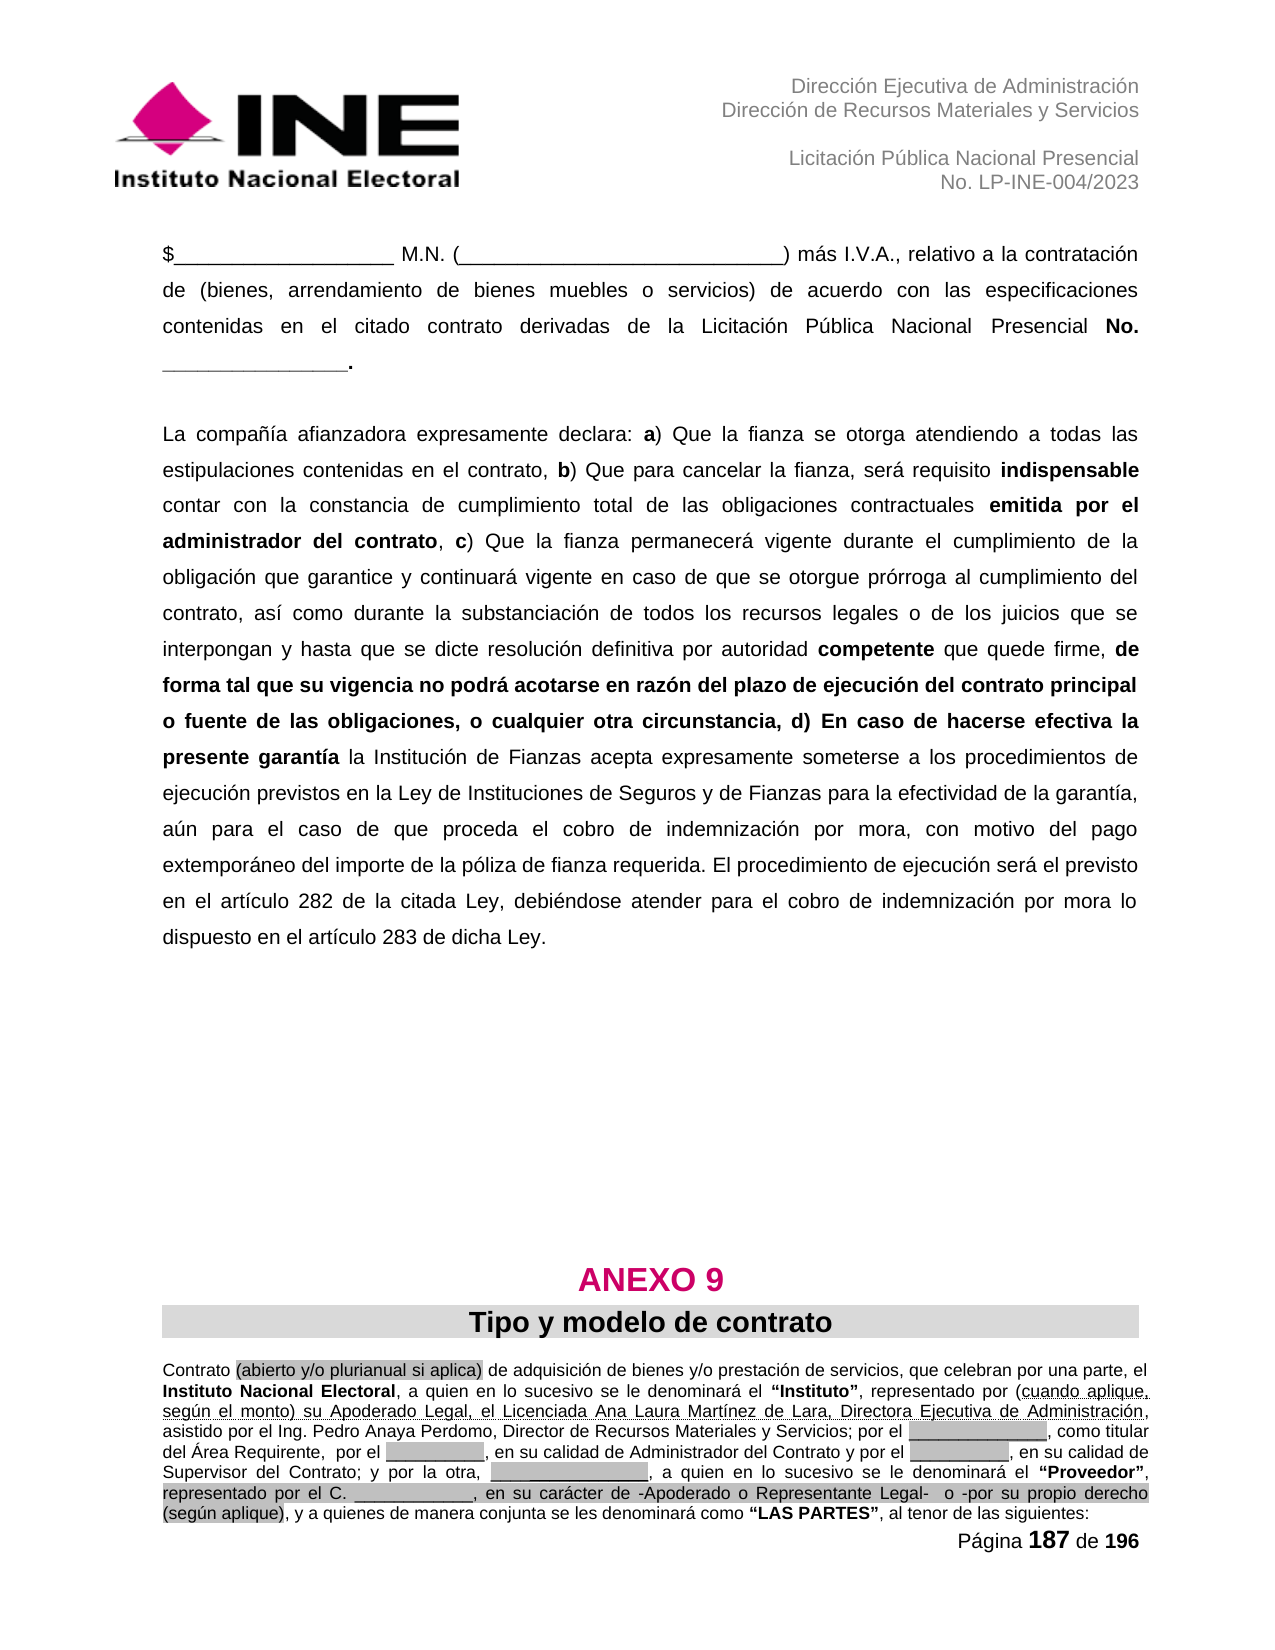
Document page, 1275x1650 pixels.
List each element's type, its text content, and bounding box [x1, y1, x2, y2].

subtitle Tipo y modelo de contrato [162, 1305, 1139, 1338]
subtitle ANEXO 9 [162, 1260, 1139, 1298]
text Contrato (abierto y/o plurianual si aplica) de adquisición de bienes y/o prestación de servicios, que celebran por una parte, el Instituto Nacional Electoral, a quien en lo sucesivo se le denominará el “Instituto”, representado por (cuando aplique, según el monto) su Apoderado Legal, el Licenciada Ana Laura Martínez de Lara, Directora Ejecutiva de Administración, asistido por el Ing. Pedro Anaya Perdomo, Director de Recursos Materiales y Servicios; por el ______________, como titular del Área Requirente, por el __________, en su calidad de Administrador del Contrato y por el __________, en su calidad de Supervisor del Contrato; y por la otra, ________________, a quien en lo sucesivo se le denominará el “Proveedor”, representado por el C. ____________, en su carácter de -Apoderado o Representante Legal- o -por su propio derecho (según aplique), y a quienes de manera conjunta se les denominará como “LAS PARTES”, al tenor de las siguientes: [162, 1360, 1149, 1523]
picture [115, 82, 459, 187]
text La compañía afianzadora expresamente declara: a) Que la fianza se otorga atendiendo a todas las estipulaciones contenidas en el contrato, b) Que para cancelar la fianza, será requisito indispensable contar con la constancia de cumplimiento total de las obligaciones contractuales emitida por el administrador del contrato, c) Que la fianza permanecerá vigente durante el cumplimiento de la obligación que garantice y continuará vigente en caso de que se otorgue prórroga al cumplimiento del contrato, así como durante la substanciación de todos los recursos legales o de los juicios que se interpongan y hasta que se dicte resolución definitiva por autoridad competente que quede firme, de forma tal que su vigencia no podrá acotarse en razón del plazo de ejecución del contrato principal o fuente de las obligaciones, o cualquier otra circunstancia, d) En caso de hacerse efectiva la presente garantía la Institución de Fianzas acepta expresamente someterse a los procedimientos de ejecución previstos en la Ley de Instituciones de Seguros y de Fianzas para la efectividad de la garantía, aún para el caso de que proceda el cobro de indemnización por mora, con motivo del pago extemporáneo del importe de la póliza de fianza requerida. El procedimiento de ejecución será el previsto en el artículo 282 de la citada Ley, debiéndose atender para el cobro de indemnización por mora lo dispuesto en el artículo 283 de dicha Ley. [162, 421, 1139, 948]
